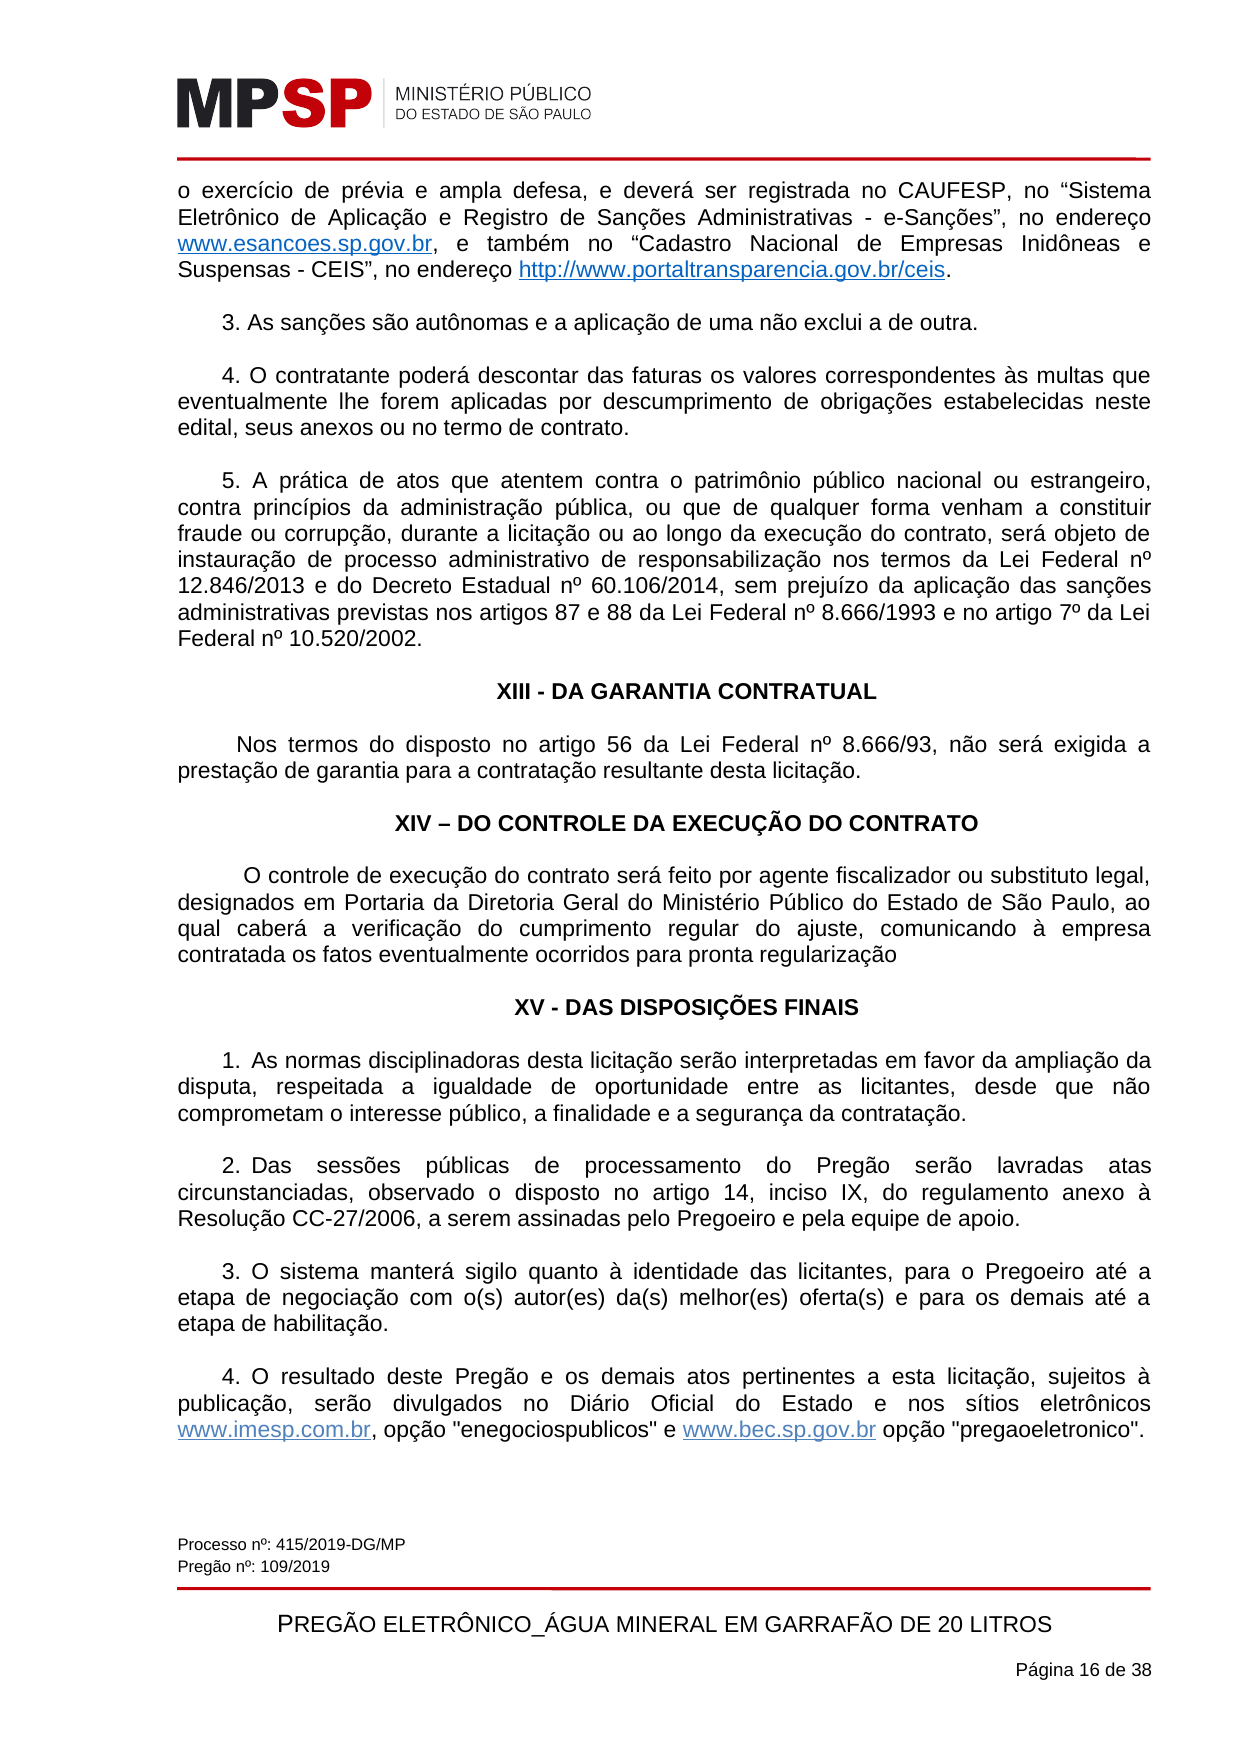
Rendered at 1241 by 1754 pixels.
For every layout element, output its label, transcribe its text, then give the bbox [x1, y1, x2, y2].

text 5. A prática de atos que atentem contra o patrimônio público nacional ou estrangeiro, contra princípios da administração pública, ou que de qualquer forma venham a constituir fraude ou corrupção, durante a licitação ou ao longo da execução do contrato, será objeto de instauração de processo administrativo de responsabilização nos termos da Lei Federal nº 12.846/2013 e do Decreto Estadual nº 60.106/2014, sem prejuízo da aplicação das sanções administrativas previstas nos artigos 87 e 88 da Lei Federal nº 8.666/1993 e no artigo 7º da Lei Federal nº 10.520/2002. [177, 467, 1152, 652]
list O resultado deste Pregão e os demais atos pertinentes a esta licitação, sujeitos à publicação, serão divulgados no Diário Oficial do Estado e nos sítios eletrônicos www.imesp.com.br, opção "enegociospublicos" e www.bec.sp.gov.br opção "pregaoeletronico". [177, 1363, 1152, 1442]
list O sistema manterá sigilo quanto à identidade das licitantes, para o Pregoeiro até a etapa de negociação com o(s) autor(es) da(s) melhor(es) oferta(s) e para os demais até a etapa de habilitação. [177, 1258, 1152, 1337]
text O controle de execução do contrato será feito por agente fiscalizador ou substituto legal, designados em Portaria da Diretoria Geral do Ministério Público do Estado de São Paulo, ao qual caberá a verificação do cumprimento regular do ajuste, comunicando à empresa contratada os fatos eventualmente ocorridos para pronta regularização [177, 862, 1152, 968]
text XIII - DA GARANTIA CONTRATUAL [177, 678, 1152, 704]
text 4. O contratante poderá descontar das faturas os valores correspondentes às multas que eventualmente lhe forem aplicadas por descumprimento de obrigações estabelecidas neste edital, seus anexos ou no termo de contrato. [177, 362, 1152, 441]
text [177, 177, 1152, 283]
picture [177, 78, 591, 128]
list Das sessões públicas de processamento do Pregão serão lavradas atas circunstanciadas, observado o disposto no artigo 14, inciso IX, do regulamento anexo à Resolução CC-27/2006, a serem assinadas pelo Pregoeiro e pela equipe de apoio. [177, 1152, 1152, 1231]
text Nos termos do disposto no artigo 56 da Lei Federal nº 8.666/93, não será exigida a prestação de garantia para a contratação resultante desta licitação. [177, 731, 1152, 783]
text 3. As sanções são autônomas e a aplicação de uma não exclui a de outra. [177, 309, 1152, 335]
list As normas disciplinadoras desta licitação serão interpretadas em favor da ampliação da disputa, respeitada a igualdade de oportunidade entre as licitantes, desde que não comprometam o interesse público, a finalidade e a segurança da contratação. [177, 1047, 1152, 1126]
text XV - DAS DISPOSIÇÕES FINAIS [177, 994, 1152, 1021]
text XIV – DO CONTROLE DA EXECUÇÃO DO CONTRATO [177, 810, 1152, 836]
